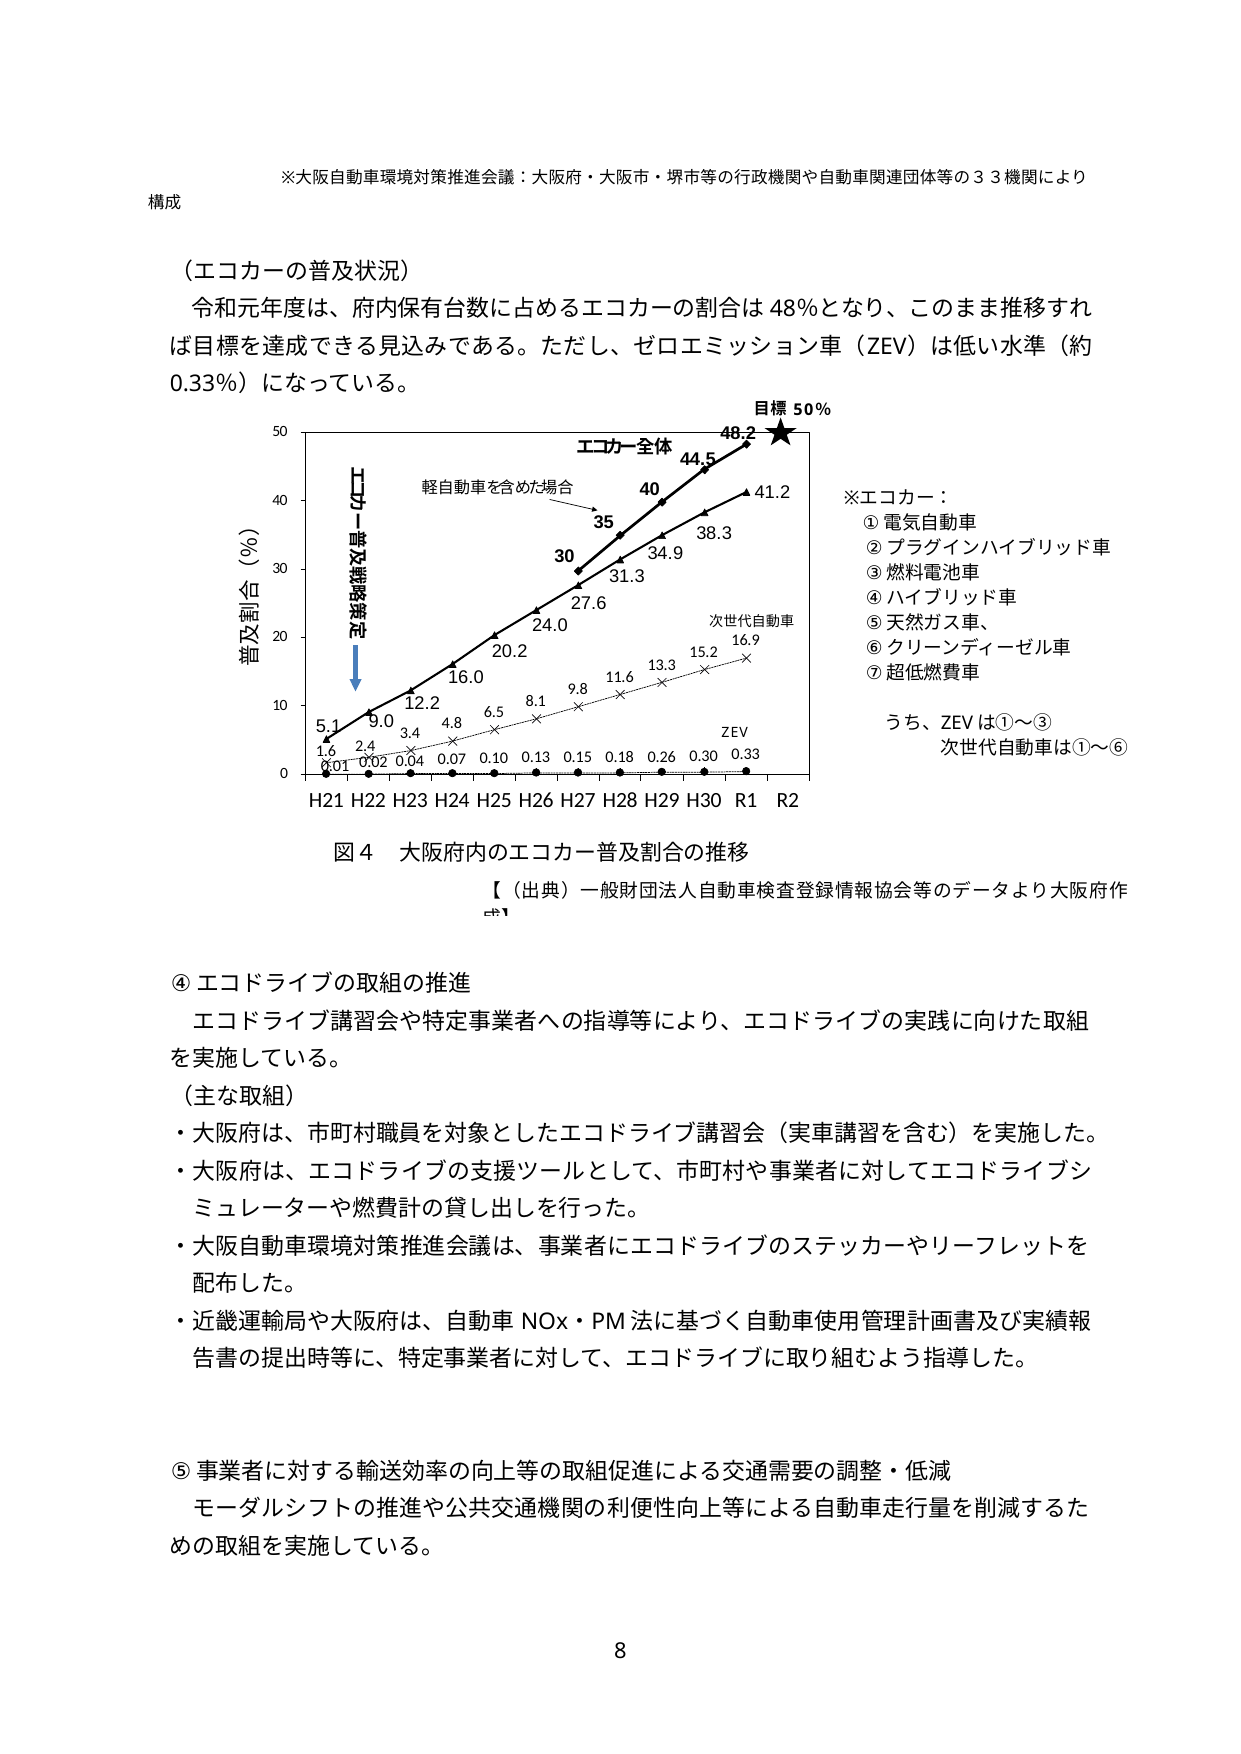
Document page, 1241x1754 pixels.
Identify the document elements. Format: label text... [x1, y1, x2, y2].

text （エコカーの普及状況） [148, 250, 1092, 288]
text ・大阪府は、市町村職員を対象としたエコドライブ講習会（実車講習を含む）を実施した。 [169, 1113, 1092, 1150]
text （主な取組） [148, 1075, 1092, 1113]
text ・大阪自動車環境対策推進会議は、事業者にエコドライブのステッカーやリーフレットを配布した。 [169, 1225, 1092, 1300]
text ⑤事業者に対する輸送効率の向上等の取組促進による交通需要の調整・低減 [148, 1450, 1092, 1488]
text 令和元年度は、府内保有台数に占めるエコカーの割合は48％となり、このまま推移すれば目標を達成できる見込みである。ただし、ゼロエミッション車（ZEV）は低い水準（約0.33％）になっている。 [169, 288, 1092, 400]
text モーダルシフトの推進や公共交通機関の利便性向上等による自動車走行量を削減するための取組を実施している。 [169, 1488, 1092, 1563]
text ※大阪自動車環境対策推進会議：大阪府・大阪市・堺市等の行政機関や自動車関連団体等の３３機関により構成 [148, 164, 1092, 213]
text エコドライブ講習会や特定事業者への指導等により、エコドライブの実践に向けた取組を実施している。 [169, 1000, 1092, 1075]
text ・大阪府は、エコドライブの支援ツールとして、市町村や事業者に対してエコドライブシミュレーターや燃費計の貸し出しを行った。 [169, 1150, 1092, 1225]
text ④エコドライブの取組の推進 [148, 963, 1092, 1000]
text ・近畿運輸局や大阪府は、自動車NOx・PM法に基づく自動車使用管理計画書及び実績報告書の提出時等に、特定事業者に対して、エコドライブに取り組むよう指導した。 [169, 1300, 1092, 1375]
